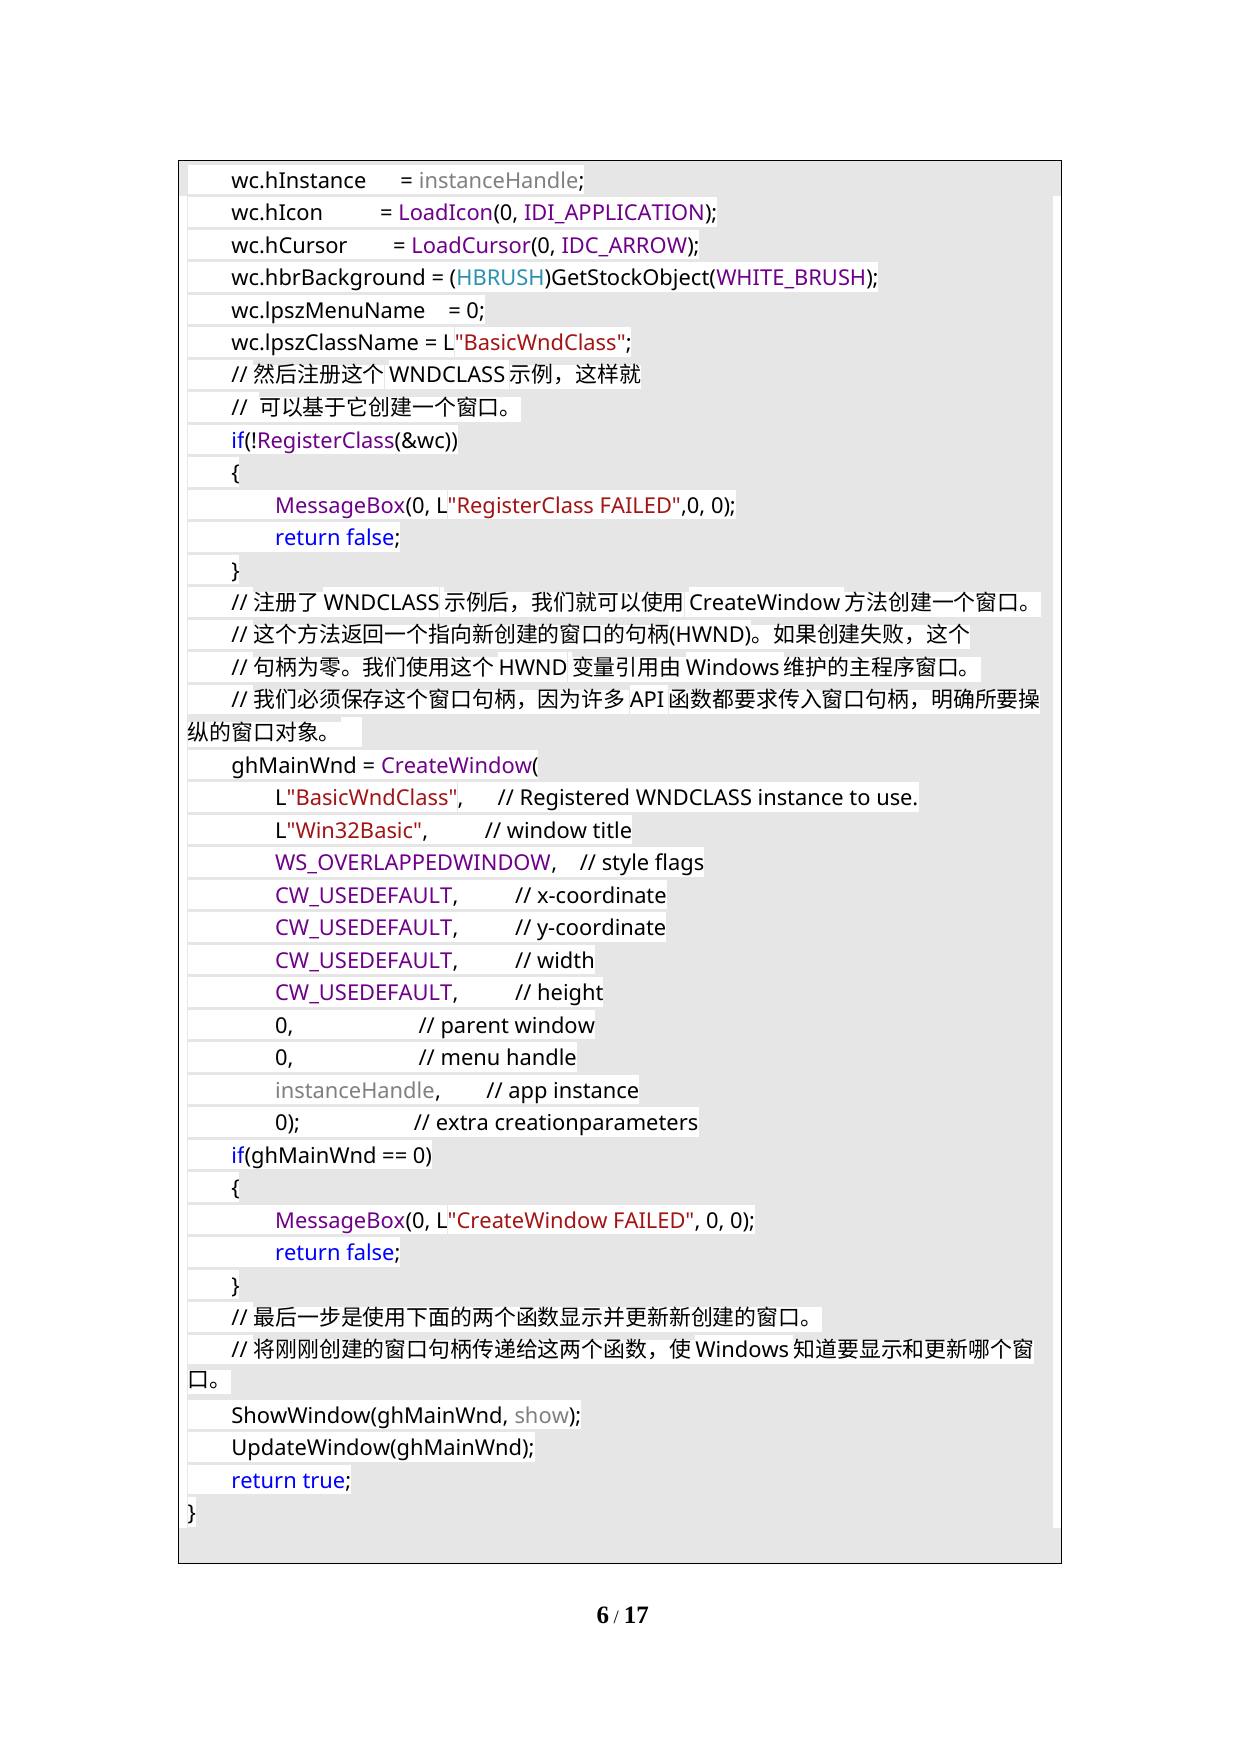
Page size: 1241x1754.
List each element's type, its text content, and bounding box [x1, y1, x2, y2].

text CW_USEDEFAULT, // x-coordinate [187, 878, 1053, 911]
text return false; [187, 1236, 1053, 1268]
text ShowWindow(ghMainWnd, show); [187, 1398, 1053, 1431]
text 0); // extra creationparameters [187, 1106, 1053, 1138]
text MessageBox(0, L"CreateWindow FAILED", 0, 0); [187, 1203, 1053, 1236]
text L"Win32Basic", // window title [187, 813, 1053, 846]
text 0, // parent window [187, 1008, 1053, 1041]
text // 句柄为零。我们使用这个HWND变量引用由Windows维护的主程序窗口。 [187, 651, 1053, 683]
text CW_USEDEFAULT, // width [187, 943, 1053, 976]
text // 可以基于它创建一个窗口。 [187, 391, 1053, 423]
text CW_USEDEFAULT, // height [187, 976, 1053, 1008]
text { [187, 456, 1053, 488]
text L"BasicWndClass", // Registered WNDCLASS instance to use. [187, 781, 1053, 813]
text // 最后一步是使用下面的两个函数显示并更新新创建的窗口。 [187, 1301, 1053, 1333]
text } [187, 1496, 1053, 1525]
text } [187, 1268, 1053, 1301]
text // 然后注册这个WNDCLASS示例，这样就 [187, 358, 1053, 391]
text instanceHandle, // app instance [187, 1073, 1053, 1106]
text wc.hIcon = LoadIcon(0, IDI_APPLICATION); [187, 196, 1053, 228]
text CW_USEDEFAULT, // y-coordinate [187, 911, 1053, 943]
text ghMainWnd = CreateWindow( [187, 748, 1053, 781]
text return false; [187, 521, 1053, 553]
text // 这个方法返回一个指向新创建的窗口的句柄(HWND)。如果创建失败，这个 [187, 618, 1053, 651]
text { [187, 1171, 1053, 1203]
text 0, // menu handle [187, 1041, 1053, 1073]
text return true; [187, 1463, 1053, 1496]
text wc.lpszClassName = L"BasicWndClass"; [187, 326, 1053, 358]
text // 将刚刚创建的窗口句柄传递给这两个函数，使Windows知道要显示和更新哪个窗口。 [187, 1333, 1053, 1398]
text // 注册了WNDCLASS示例后，我们就可以使用CreateWindow方法创建一个窗口。 [187, 586, 1053, 618]
text WS_OVERLAPPEDWINDOW, // style flags [187, 846, 1053, 878]
text } [187, 553, 1053, 586]
text wc.lpszMenuName = 0; [187, 293, 1053, 326]
text // 我们必须保存这个窗口句柄，因为许多API函数都要求传入窗口句柄，明确所要操纵的窗口对象。 [187, 683, 1053, 748]
text wc.hbrBackground = (HBRUSH)GetStockObject(WHITE_BRUSH); [187, 261, 1053, 293]
text if(ghMainWnd == 0) [187, 1138, 1053, 1171]
text MessageBox(0, L"RegisterClass FAILED",0, 0); [187, 488, 1053, 521]
text if(!RegisterClass(&wc)) [187, 423, 1053, 456]
text wc.hCursor = LoadCursor(0, IDC_ARROW); [187, 228, 1053, 261]
text wc.hInstance = instanceHandle; [179, 161, 1061, 196]
text UpdateWindow(ghMainWnd); [187, 1431, 1053, 1463]
